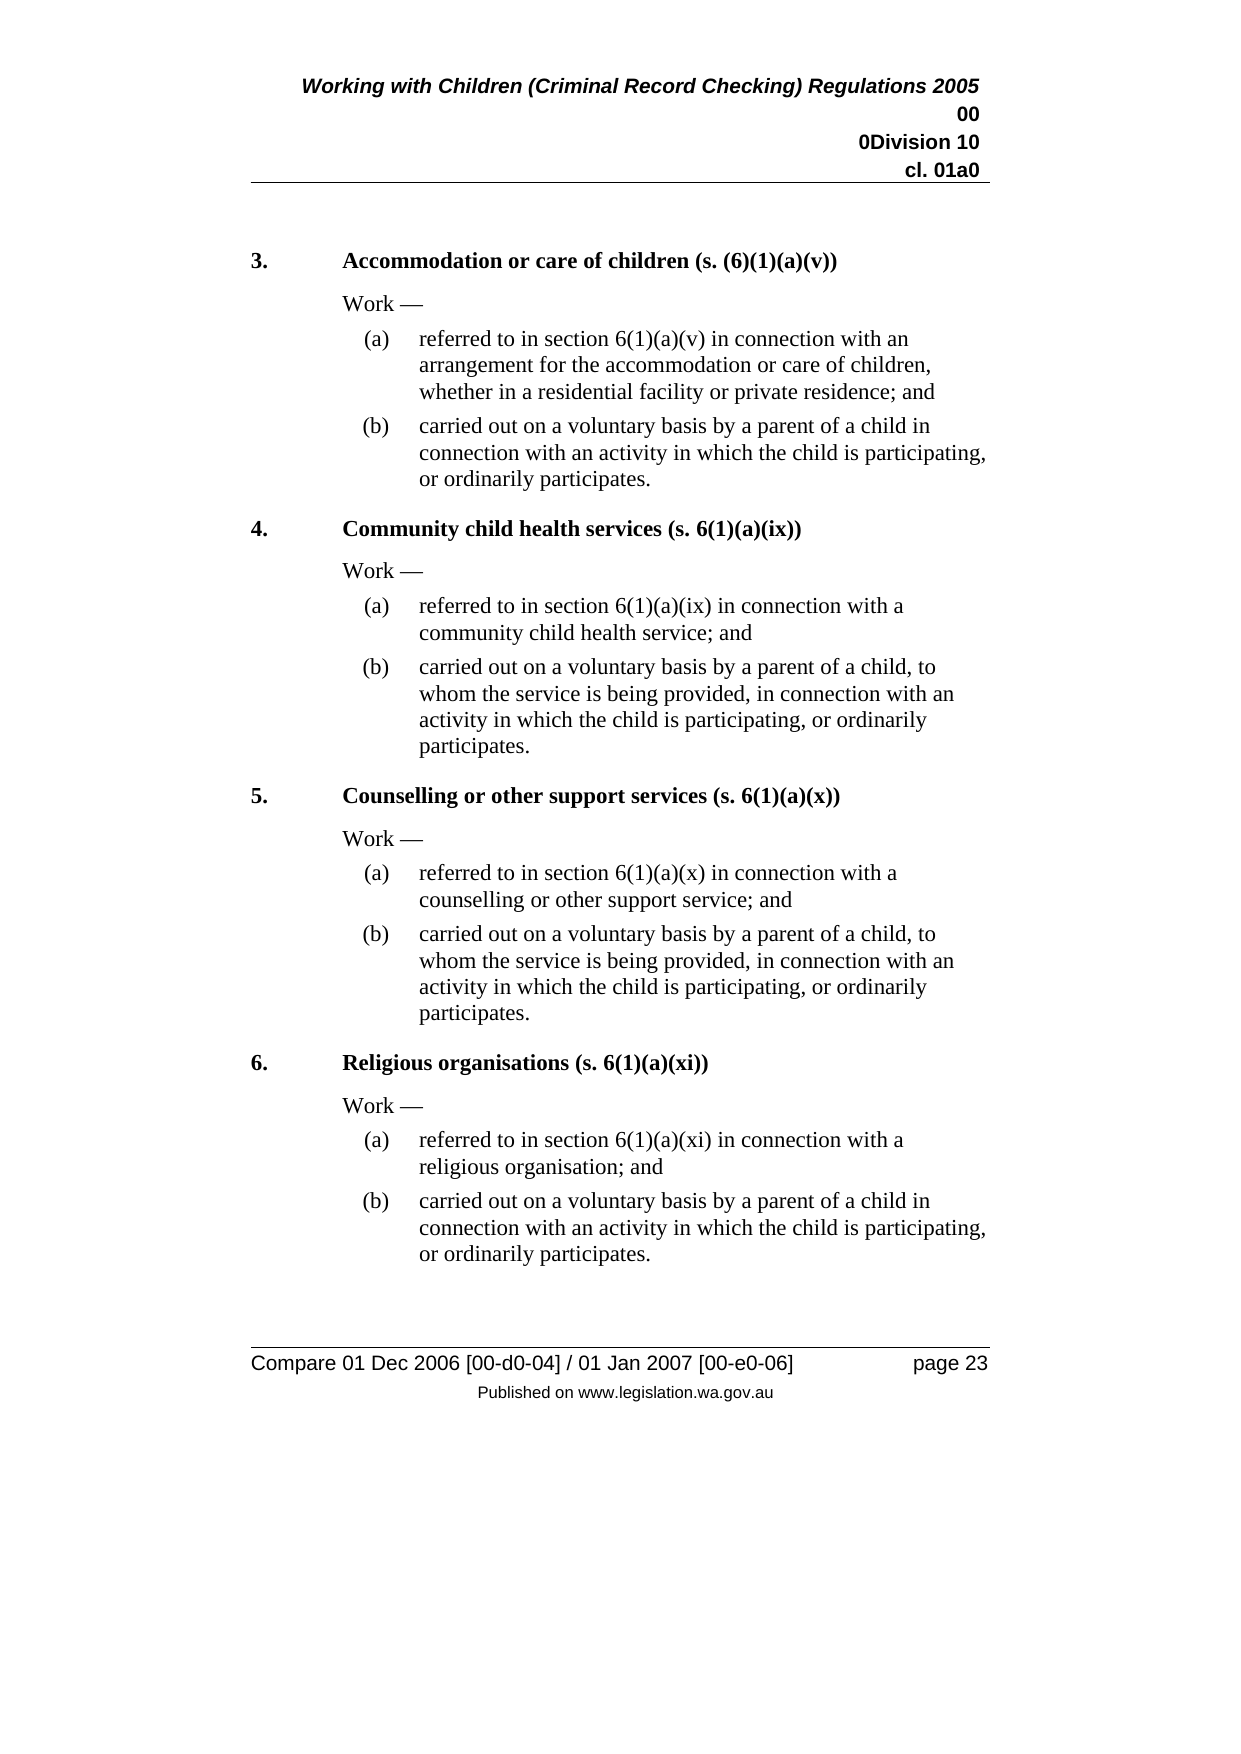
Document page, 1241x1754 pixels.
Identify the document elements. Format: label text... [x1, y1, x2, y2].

text Work — [251, 291, 990, 317]
text Work — [251, 558, 990, 584]
text (a) referred to in section 6(1)(a)(ix) in connection with a community child health service; and [251, 592, 990, 645]
text (a) referred to in section 6(1)(a)(xi) in connection with a religious organisation; and [251, 1126, 990, 1179]
text (a) referred to in section 6(1)(a)(v) in connection with an arrangement for the accommodation or care of children, whether in a residential facility or private residence; and [251, 325, 990, 404]
text (b) carried out on a voluntary basis by a parent of a child in connection with an activity in which the child is participating, or ordinarily participates. [251, 1187, 990, 1267]
text (b) carried out on a voluntary basis by a parent of a child, to whom the service is being provided, in connection with an activity in which the child is participating, or ordinarily participates. [251, 653, 990, 759]
subtitle 5. Counselling or other support services (s. 6(1)(a)(x)) [251, 782, 990, 808]
text Work — [251, 825, 990, 851]
text Work — [251, 1092, 990, 1118]
text (b) carried out on a voluntary basis by a parent of a child, to whom the service is being provided, in connection with an activity in which the child is participating, or ordinarily participates. [251, 920, 990, 1026]
subtitle 4. Community child health services (s. 6(1)(a)(ix)) [251, 514, 990, 541]
subtitle 3. Accommodation or care of children (s. (6)(1)(a)(v)) [251, 247, 990, 274]
text (b) carried out on a voluntary basis by a parent of a child in connection with an activity in which the child is participating, or ordinarily participates. [251, 413, 990, 492]
subtitle 6. Religious organisations (s. 6(1)(a)(xi)) [251, 1049, 990, 1075]
text (a) referred to in section 6(1)(a)(x) in connection with a counselling or other support service; and [251, 859, 990, 912]
